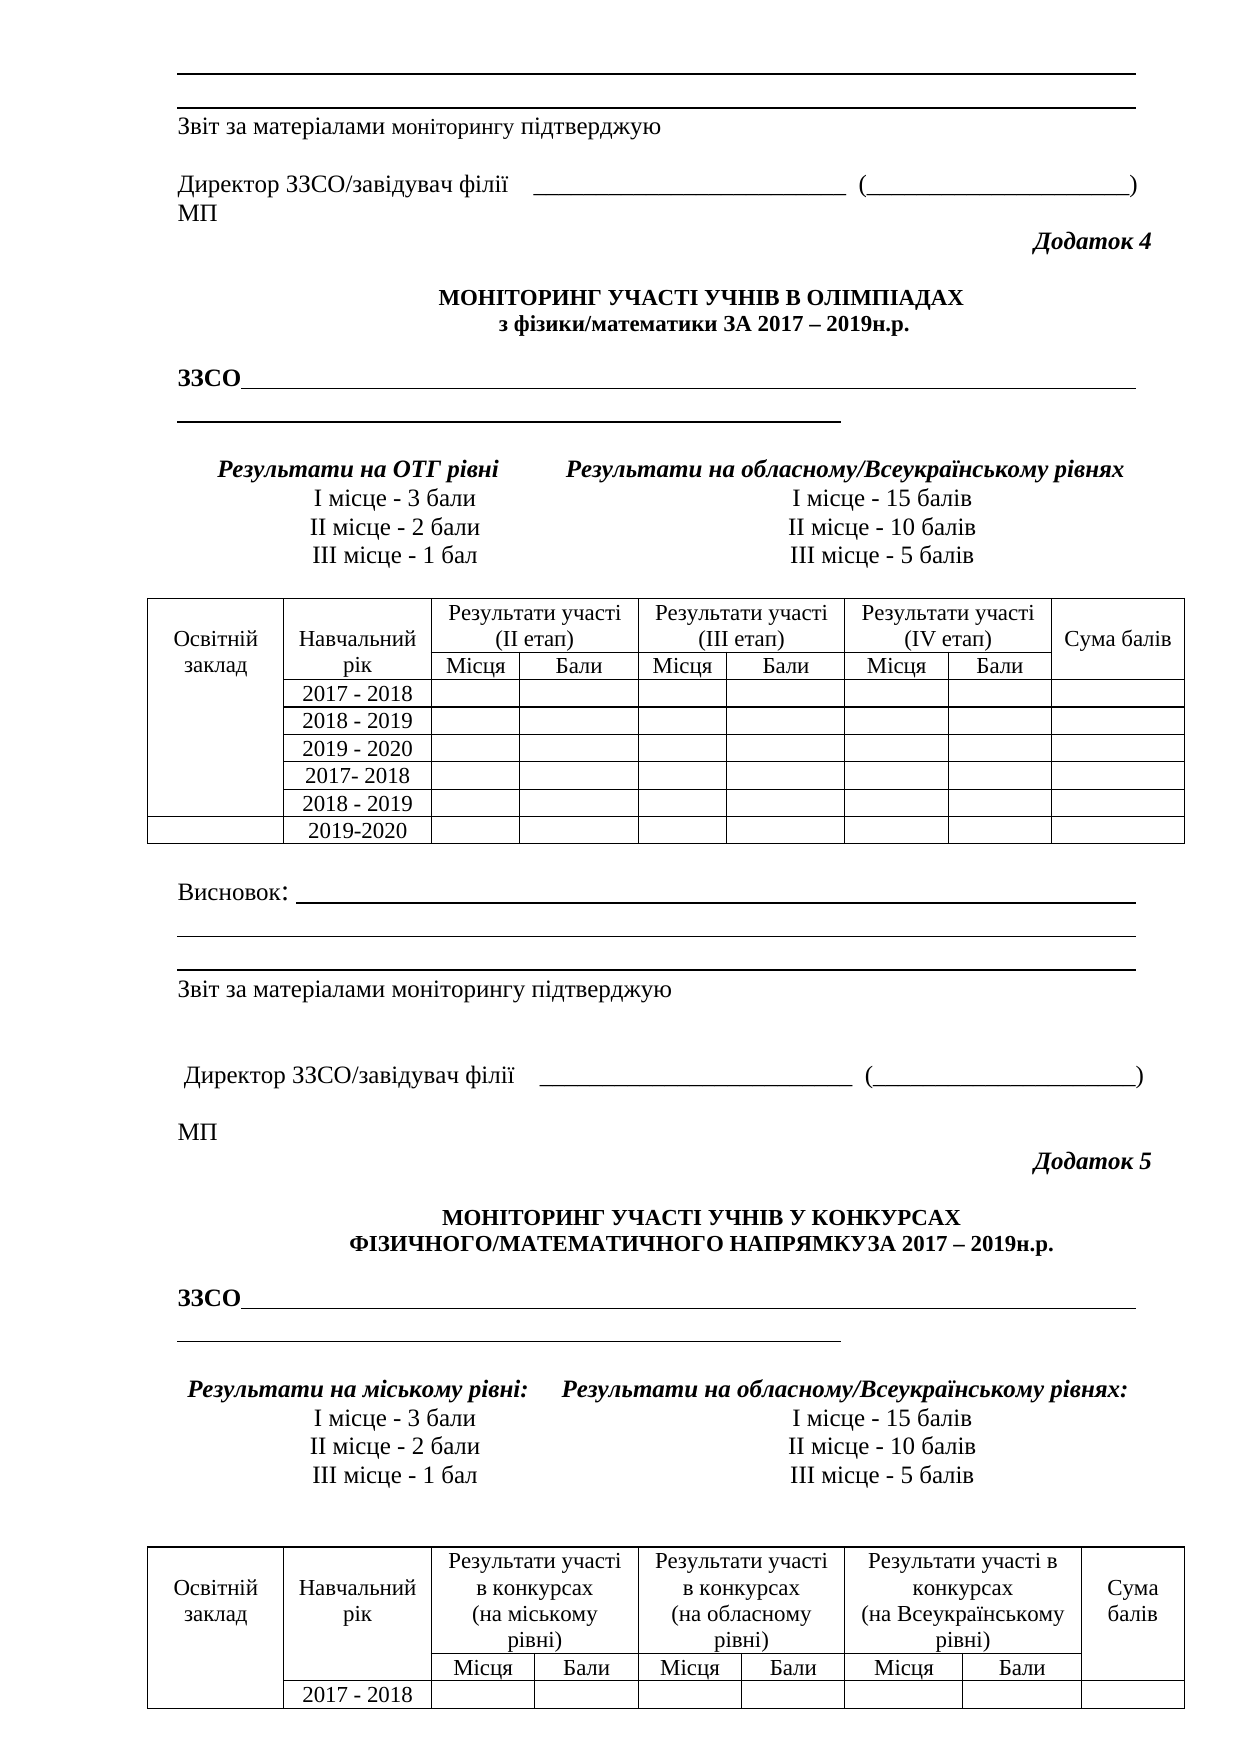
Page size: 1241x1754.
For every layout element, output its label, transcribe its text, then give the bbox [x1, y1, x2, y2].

text Висновок: [177, 873, 1152, 974]
table_cell Місця [639, 1654, 741, 1680]
table_cell [520, 680, 638, 706]
table_header Навчальний рік [284, 599, 431, 679]
text Звіт за матеріалами моніторингу підтверджую [177, 974, 1152, 1002]
table_cell Бали [520, 653, 638, 679]
table_cell 2017 - 2018 [284, 1681, 431, 1708]
table_cell [639, 817, 726, 843]
table_cell [949, 708, 1051, 734]
table_cell [520, 735, 638, 761]
table_cell Місця [432, 653, 519, 679]
table_header Результати участі в конкурсах (на Всеукраїнському рівні) [845, 1548, 1081, 1653]
table_header Сума балів [1082, 1548, 1184, 1680]
table_cell Бали [949, 653, 1051, 679]
table_cell [1052, 735, 1184, 761]
table_cell [727, 708, 844, 734]
table_cell [432, 708, 519, 734]
table_cell Бали [963, 1654, 1081, 1680]
text ФІЗИЧНОГО/МАТЕМАТИЧНОГО НАПРЯМКУЗА 2017 – 2019н.р. [177, 1230, 1152, 1256]
table_cell [727, 680, 844, 706]
table_cell Місця [432, 1654, 534, 1680]
table_cell [639, 762, 726, 788]
text Додаток 5 [694, 1146, 1152, 1175]
table_cell Місця [639, 653, 726, 679]
table_cell [949, 680, 1051, 706]
table_header Результати участі (ІV етап) [845, 599, 1051, 652]
table_cell [963, 1681, 1081, 1708]
table_cell 2019 - 2020 [284, 735, 431, 761]
table_header Навчальний рік [284, 1548, 431, 1680]
table_cell 2018 - 2019 [284, 790, 431, 816]
table_cell [520, 817, 638, 843]
text Звіт за матеріалами моніторингу підтверджую [177, 111, 1152, 140]
table_cell [845, 817, 948, 843]
table_header Результати участі (ІІІ етап) [639, 599, 844, 652]
table_header Результати участі в конкурсах (на обласному рівні) [639, 1548, 844, 1653]
table_cell [432, 790, 519, 816]
table_cell [949, 762, 1051, 788]
table_cell [845, 762, 948, 788]
text МП [177, 198, 1152, 226]
text з фізики/математики ЗА 2017 – 2019н.р. [177, 310, 1152, 337]
table_cell [845, 680, 948, 706]
table_header Результати на обласному/Всеукраїнському рівнях: І місце - 15 балів ІІ місце - 10 балів ІІІ місце - 5 балів [550, 1345, 1140, 1489]
table_cell [727, 790, 844, 816]
table_cell [535, 1681, 638, 1708]
table_cell [520, 790, 638, 816]
table_header Освітній заклад [148, 1548, 283, 1708]
table_header Результати на міському рівні: І місце - 3 бали ІІ місце - 2 бали ІІІ місце - 1 бал [166, 1345, 550, 1489]
table_cell Бали [727, 653, 844, 679]
table_cell [949, 735, 1051, 761]
text Висновок: [177, 44, 1152, 111]
text МП [177, 1117, 1152, 1146]
table_cell [639, 790, 726, 816]
table_cell [639, 1681, 741, 1708]
table_cell [727, 735, 844, 761]
table_cell [432, 1681, 534, 1708]
table_header Результати участі в конкурсах (на міському рівні) [432, 1548, 638, 1653]
text МОНІТОРИНГ УЧАСТІ УЧНІВ У КОНКУРСАХ [177, 1204, 1152, 1230]
table_cell [845, 735, 948, 761]
text Директор ЗЗСО/завідувач філії _________________________ (_____________________) [177, 1060, 1152, 1089]
table_cell [949, 817, 1051, 843]
table_cell [1052, 817, 1184, 843]
table_cell [432, 817, 519, 843]
table_cell [639, 680, 726, 706]
table_cell [727, 762, 844, 788]
table_cell [949, 790, 1051, 816]
table_header Результати на ОТГ рівні І місце - 3 бали ІІ місце - 2 бали ІІІ місце - 1 бал [166, 454, 550, 569]
table_cell [1082, 1681, 1184, 1708]
table_cell Бали [535, 1654, 638, 1680]
table_header Результати участі (ІІ етап) [432, 599, 638, 652]
table_cell [148, 817, 283, 843]
table_cell 2017- 2018 [284, 762, 431, 788]
table_cell [845, 708, 948, 734]
text ЗЗСО [177, 363, 1152, 425]
table_cell [1052, 762, 1184, 788]
table_cell 2019-2020 [284, 817, 431, 843]
text Директор ЗЗСО/завідувач філії _________________________ (_____________________) [177, 169, 1152, 198]
table_cell Бали [742, 1654, 844, 1680]
table_cell [432, 735, 519, 761]
table_cell [1052, 790, 1184, 816]
text Додаток 4 [694, 226, 1152, 255]
table_cell [639, 735, 726, 761]
table_cell [1052, 680, 1184, 706]
table_cell 2017 - 2018 [284, 680, 431, 706]
table_cell [432, 762, 519, 788]
table_header Освітній заклад [148, 599, 283, 816]
table_cell [520, 762, 638, 788]
table_cell Місця [845, 653, 948, 679]
table_cell Місця [845, 1654, 962, 1680]
table_cell [520, 708, 638, 734]
table_cell [639, 708, 726, 734]
text МОНІТОРИНГ УЧАСТІ УЧНІВ В ОЛІМПІАДАХ [177, 284, 1152, 310]
table_cell [432, 680, 519, 706]
table_cell [1052, 708, 1184, 734]
text ЗЗСО [177, 1283, 1152, 1345]
table_header Результати на обласному/Всеукраїнському рівнях І місце - 15 балів ІІ місце - 10 балів ІІІ місце - 5 балів [550, 454, 1140, 569]
table_cell 2018 - 2019 [284, 708, 431, 734]
table_header Сума балів [1052, 599, 1184, 679]
table_cell [845, 1681, 962, 1708]
table_cell [742, 1681, 844, 1708]
table_cell [727, 817, 844, 843]
table_cell [845, 790, 948, 816]
